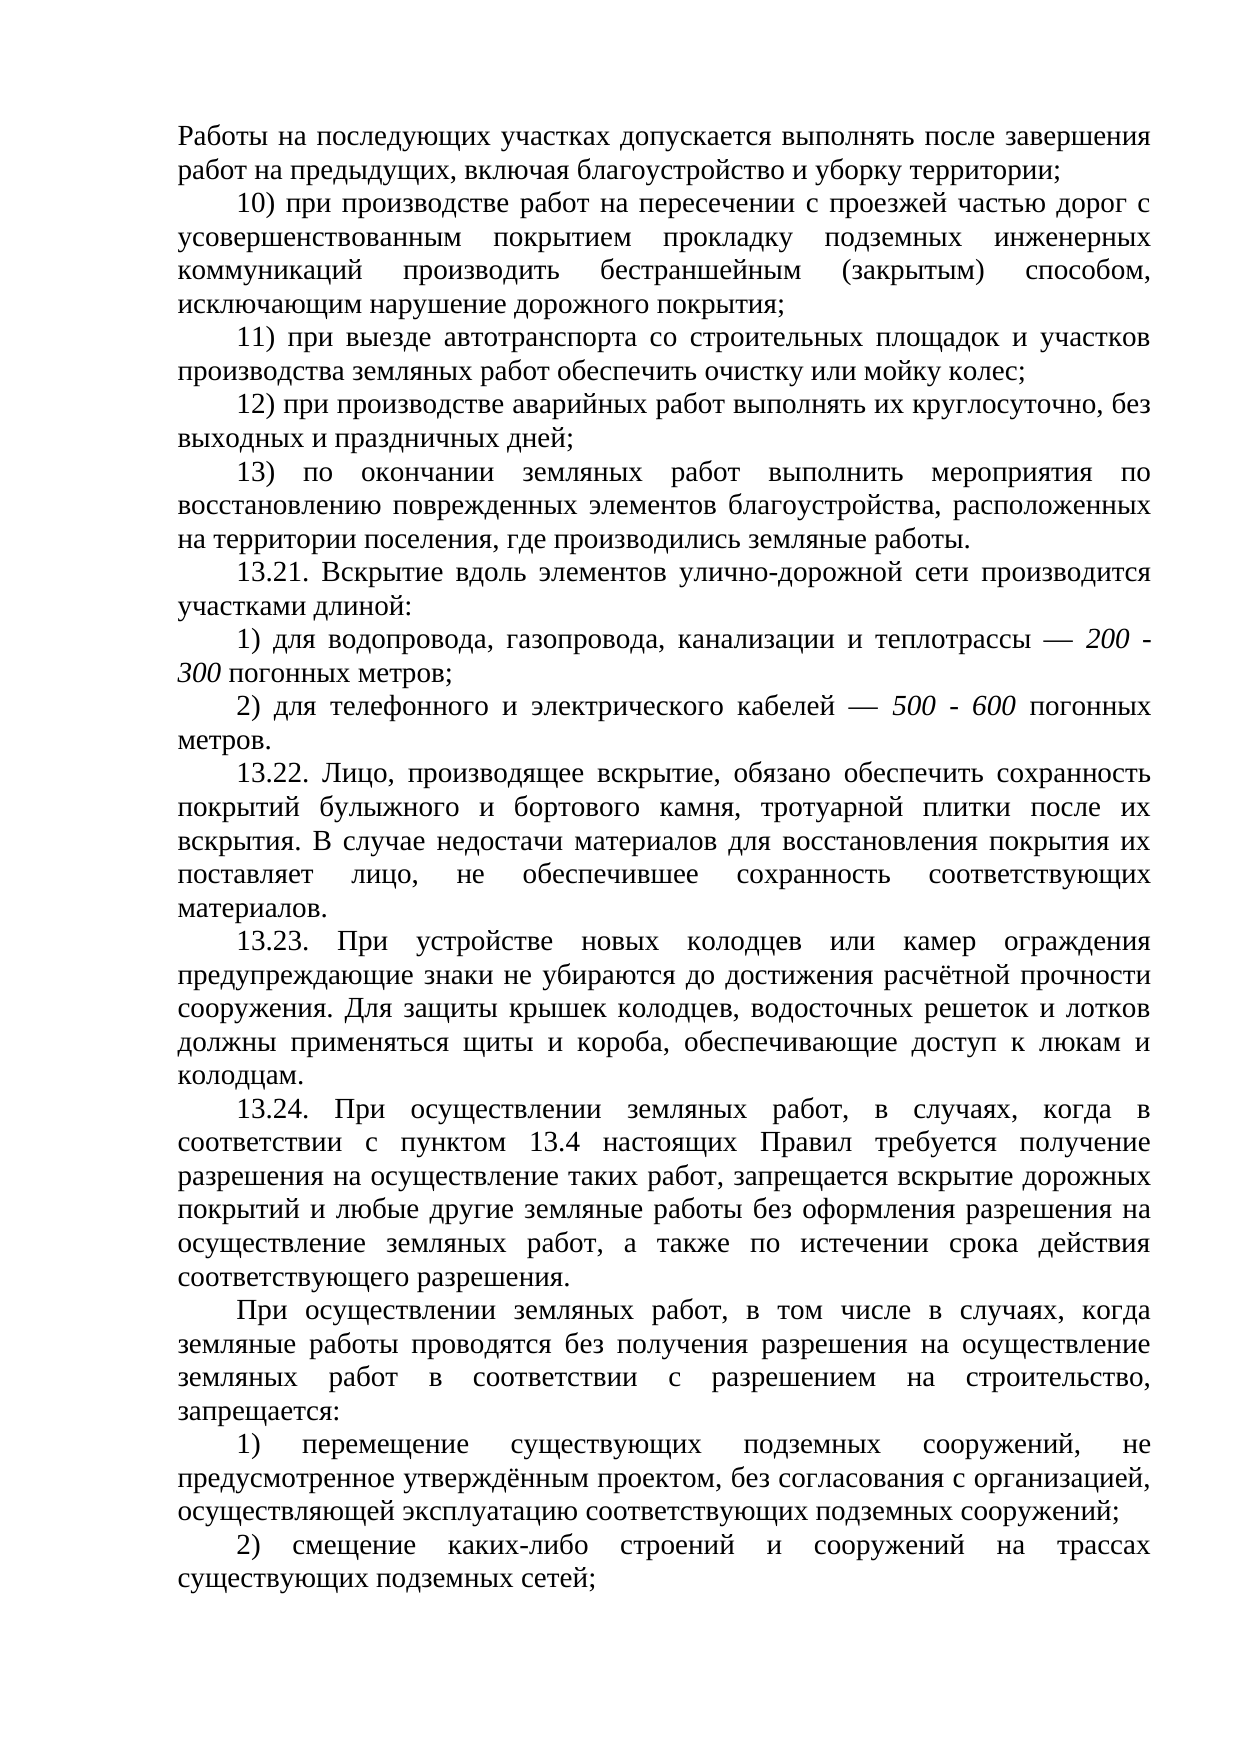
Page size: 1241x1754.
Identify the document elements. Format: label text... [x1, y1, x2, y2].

text 12) при производстве аварийных работ выполнять их круглосуточно, без выходных и праздничных дней; [177, 387, 1152, 454]
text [177, 118, 1152, 185]
text 2) смещение каких-либо строений и сооружений на трассах существующих подземных сетей; [177, 1527, 1152, 1594]
text 1) для водопровода, газопровода, канализации и теплотрассы — 200 - 300 погонных метров; [177, 621, 1152, 688]
text 13.23. При устройстве новых колодцев или камер ограждения предупреждающие знаки не убираются до достижения расчётной прочности сооружения. Для защиты крышек колодцев, водосточных решеток и лотков должны применяться щиты и короба, обеспечивающие доступ к люкам и колодцам. [177, 923, 1152, 1091]
text При осуществлении земляных работ, в том числе в случаях, когда земляные работы проводятся без получения разрешения на осуществление земляных работ в соответствии с разрешением на строительство, запрещается: [177, 1292, 1152, 1426]
text 13) по окончании земляных работ выполнить мероприятия по восстановлению поврежденных элементов благоустройства, расположенных на территории поселения, где производились земляные работы. [177, 454, 1152, 554]
text 13.24. При осуществлении земляных работ, в случаях, когда в соответствии с пунктом 13.4 настоящих Правил требуется получение разрешения на осуществление таких работ, запрещается вскрытие дорожных покрытий и любые другие земляные работы без оформления разрешения на осуществление земляных работ, а также по истечении срока действия соответствующего разрешения. [177, 1091, 1152, 1292]
text 13.21. Вскрытие вдоль элементов улично-дорожной сети производится участками длиной: [177, 554, 1152, 621]
text 13.22. Лицо, производящее вскрытие, обязано обеспечить сохранность покрытий булыжного и бортового камня, тротуарной плитки после их вскрытия. В случае недостачи материалов для восстановления покрытия их поставляет лицо, не обеспечившее сохранность соответствующих материалов. [177, 756, 1152, 923]
text 2) для телефонного и электрического кабелей — 500 - 600 погонных метров. [177, 688, 1152, 756]
text 1) перемещение существующих подземных сооружений, не предусмотренное утверждённым проектом, без согласования с организацией, осуществляющей эксплуатацию соответствующих подземных сооружений; [177, 1426, 1152, 1527]
text 10) при производстве работ на пересечении с проезжей частью дорог с усовершенствованным покрытием прокладку подземных инженерных коммуникаций производить бестраншейным (закрытым) способом, исключающим нарушение дорожного покрытия; [177, 185, 1152, 319]
text 11) при выезде автотранспорта со строительных площадок и участков производства земляных работ обеспечить очистку или мойку колес; [177, 319, 1152, 387]
